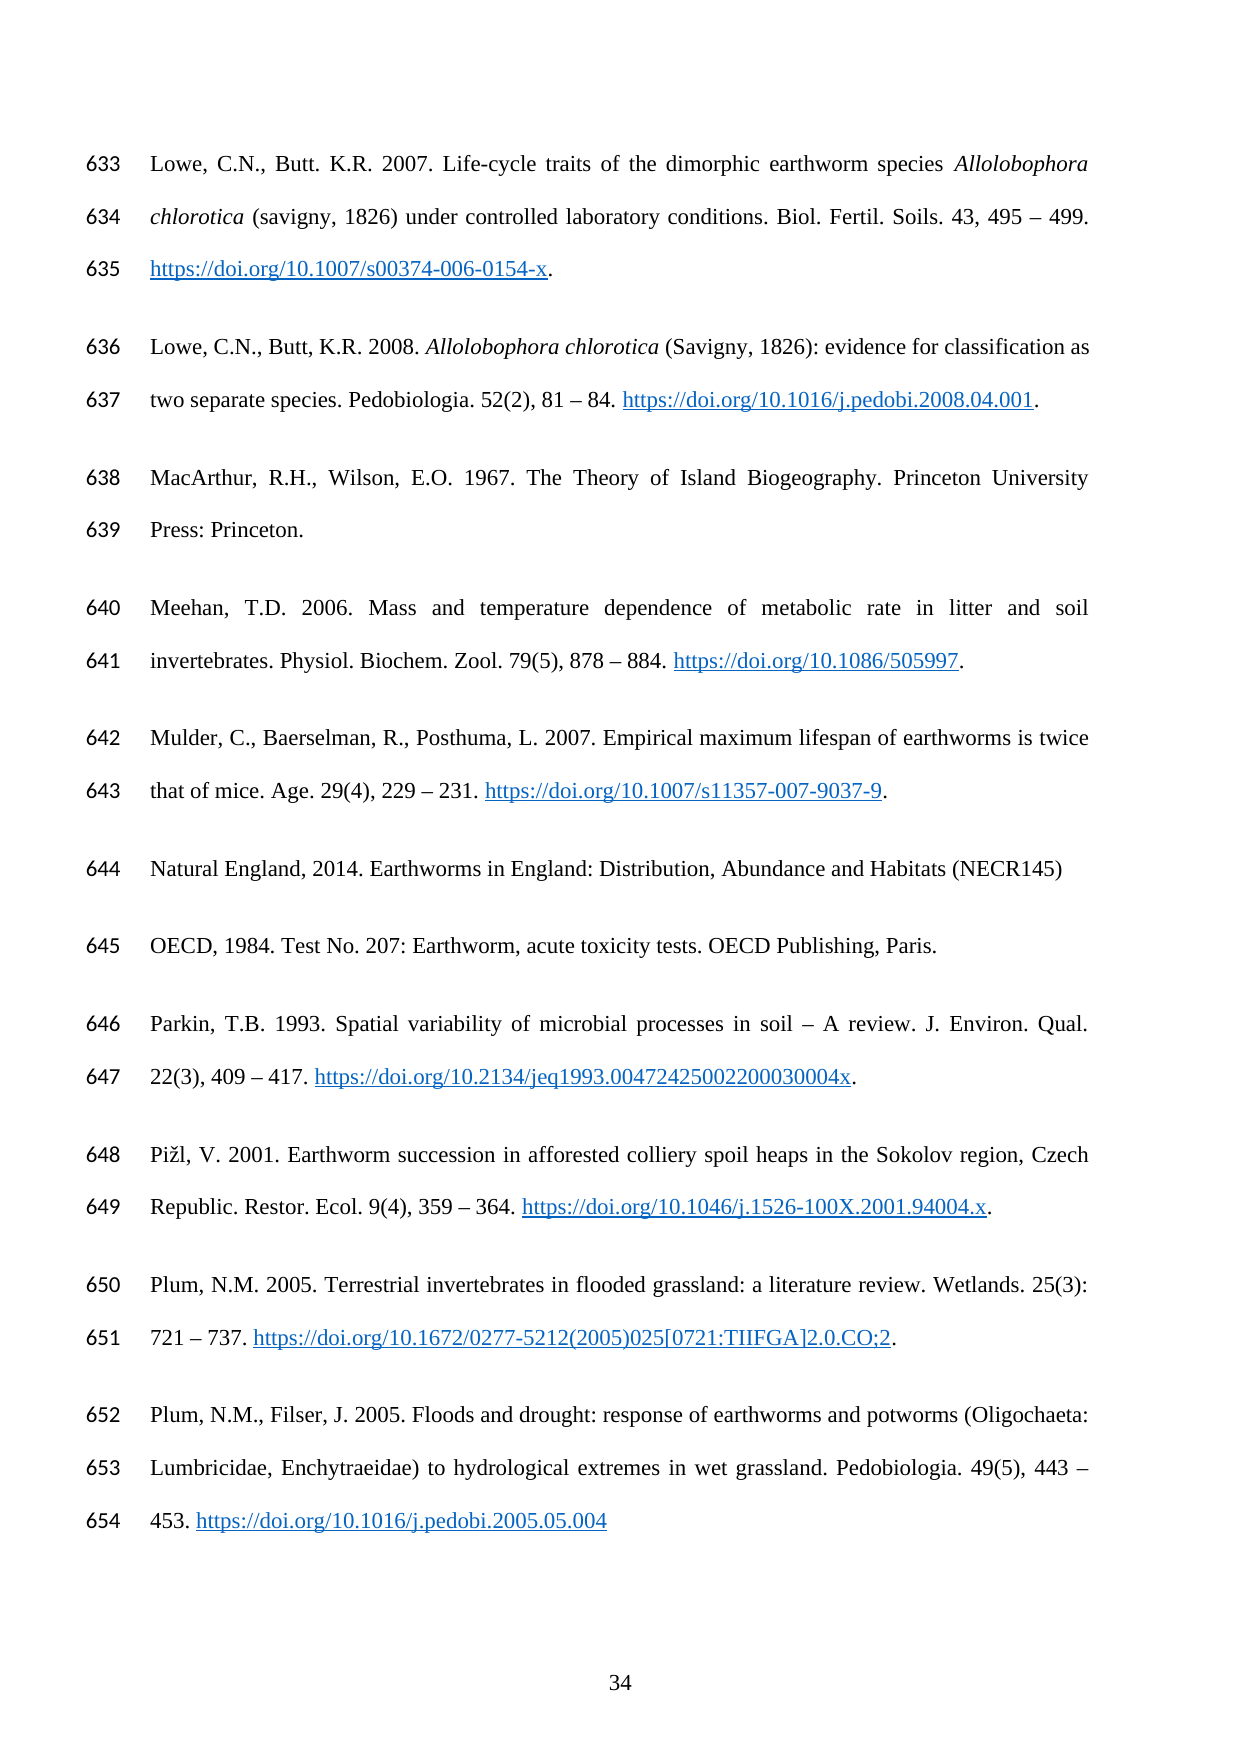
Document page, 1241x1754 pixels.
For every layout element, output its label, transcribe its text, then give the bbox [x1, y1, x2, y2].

text Lowe, C.N., Butt. K.R. 2007. Life-cycle traits of the dimorphic earthworm species Allolobophora chlorotica (savigny, 1826) under controlled laboratory conditions. Biol. Fertil. Soils. 43, 495 – 499. https://doi.org/10.1007/s00374-006-0154-x. [150, 150, 1090, 282]
text Meehan, T.D. 2006. Mass and temperature dependence of metabolic rate in litter and soil invertebrates. Physiol. Biochem. Zool. 79(5), 878 – 884. https://doi.org/10.1086/505997. [150, 594, 1090, 673]
text Lowe, C.N., Butt, K.R. 2008. Allolobophora chlorotica (Savigny, 1826): evidence for classification as two separate species. Pedobiologia. 52(2), 81 – 84. https://doi.org/10.1016/j.pedobi.2008.04.001. [150, 333, 1090, 412]
text Parkin, T.B. 1993. Spatial variability of microbial processes in soil – A review. J. Environ. Qual. 22(3), 409 – 417. https://doi.org/10.2134/jeq1993.00472425002200030004x. [150, 1010, 1090, 1089]
text MacArthur, R.H., Wilson, E.O. 1967. The Theory of Island Biogeography. Princeton University Press: Princeton. [150, 463, 1090, 543]
text Plum, N.M. 2005. Terrestrial invertebrates in flooded grassland: a literature review. Wetlands. 25(3): 721 – 737. https://doi.org/10.1672/0277-5212(2005)025[0721:TIIFGA]2.0.CO;2. [150, 1271, 1090, 1350]
text Plum, N.M., Filser, J. 2005. Floods and drought: response of earthworms and potworms (Oligochaeta: Lumbricidae, Enchytraeidae) to hydrological extremes in wet grassland. Pedobiologia. 49(5), 443 – 453. https://doi.org/10.1016/j.pedobi.2005.05.004 [150, 1401, 1090, 1533]
text OECD, 1984. Test No. 207: Earthworm, acute toxicity tests. OECD Publishing, Paris. [150, 932, 1090, 959]
text Mulder, C., Baerselman, R., Posthuma, L. 2007. Empirical maximum lifespan of earthworms is twice that of mice. Age. 29(4), 229 – 231. https://doi.org/10.1007/s11357-007-9037-9. [150, 724, 1090, 803]
text Pižl, V. 2001. Earthworm succession in afforested colliery spoil heaps in the Sokolov region, Czech Republic. Restor. Ecol. 9(4), 359 – 364. https://doi.org/10.1046/j.1526-100X.2001.94004.x. [150, 1141, 1090, 1220]
text Natural England, 2014. Earthworms in England: Distribution, Abundance and Habitats (NECR145) [150, 855, 1090, 881]
